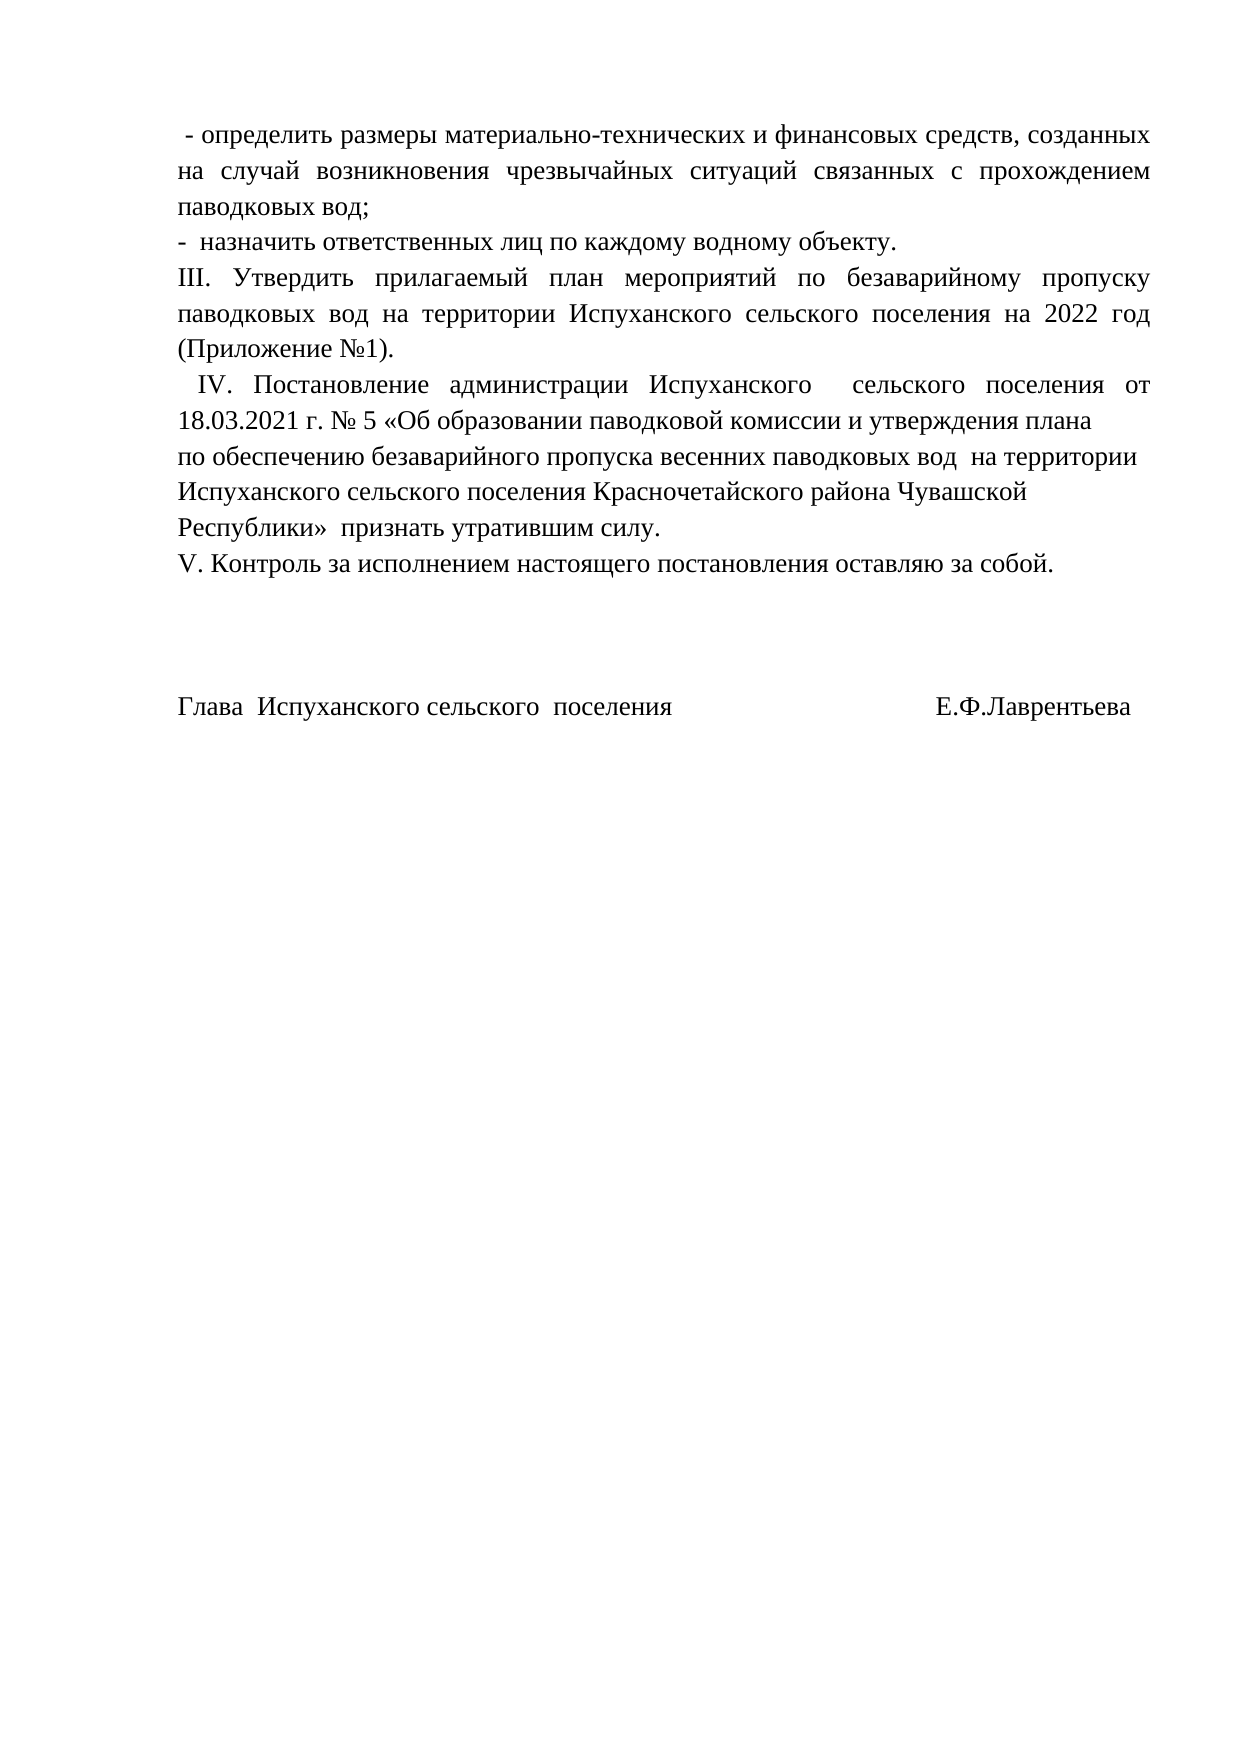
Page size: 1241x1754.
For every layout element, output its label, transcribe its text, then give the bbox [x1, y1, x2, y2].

text III. Утвердить прилагаемый план мероприятий по безаварийному пропуску паводковых вод на территории Испуханского сельского поселения на 2022 год (Приложение №1). [177, 261, 1152, 364]
text по обеспечению безаварийного пропуска весенних паводковых вод на территории Испуханского сельского поселения Красночетайского района Чувашской Республики» признать утратившим силу. [177, 440, 1152, 542]
text V. Контроль за исполнением настоящего постановления оставляю за собой. [177, 547, 1152, 578]
text Глава Испуханского сельского поселения Е.Ф.Лаврентьева [177, 690, 1152, 721]
text - определить размеры материально-технических и финансовых средств, созданных на случай возникновения чрезвычайных ситуаций связанных с прохождением паводковых вод; [177, 118, 1152, 221]
text IV. Постановление администрации Испуханского сельского поселения от 18.03.2021 г. № 5 «Об образовании паводковой комиссии и утверждения плана [177, 368, 1152, 435]
text - назначить ответственных лиц по каждому водному объекту. [177, 225, 1152, 256]
